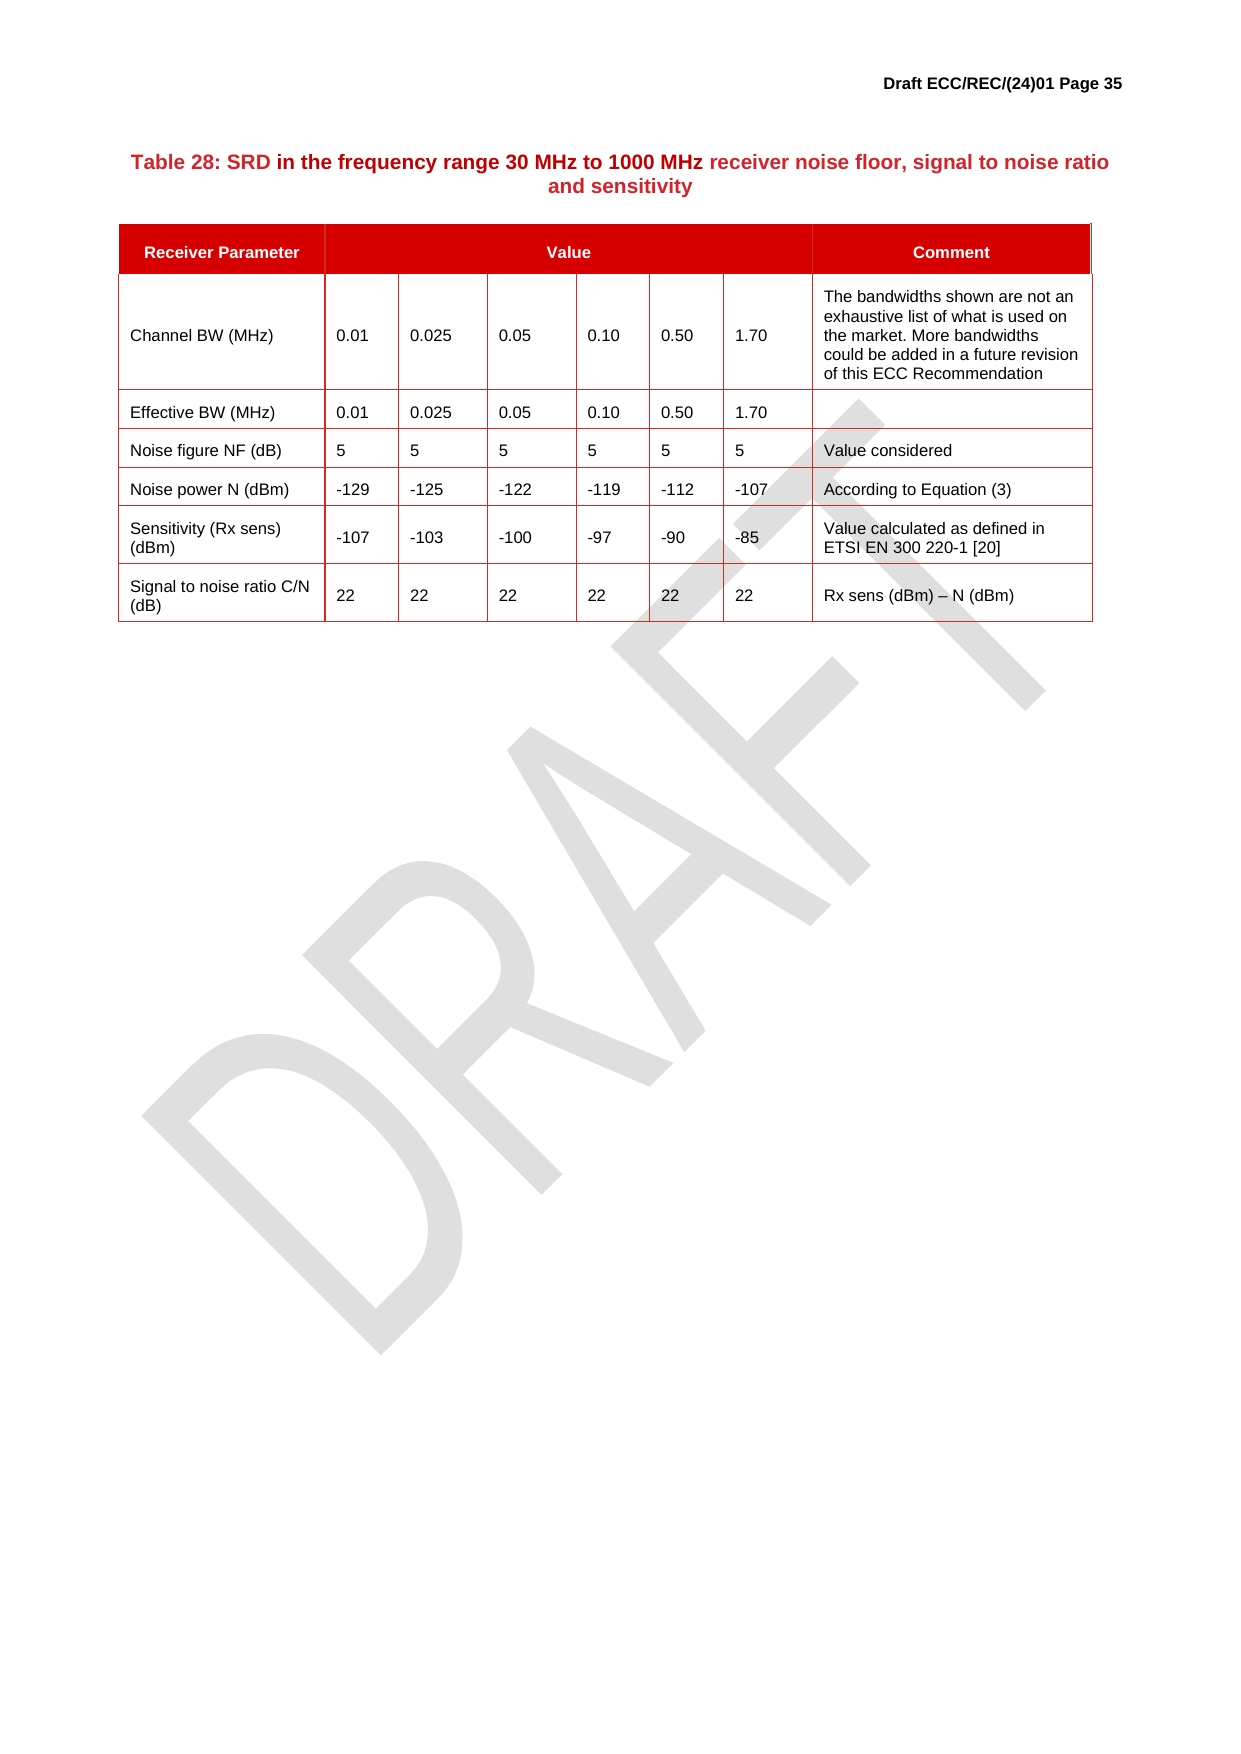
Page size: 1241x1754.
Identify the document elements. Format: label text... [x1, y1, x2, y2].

table_cell 0.50 [650, 275, 723, 389]
table_cell -107 [724, 468, 812, 505]
table_cell 22 [577, 564, 649, 621]
table_cell 22 [488, 564, 576, 621]
table_cell -129 [326, 468, 398, 505]
table_cell Rx sens (dBm) – N (dBm) [813, 564, 1092, 621]
table_cell -125 [399, 468, 487, 505]
table_cell 5 [724, 429, 812, 467]
table_cell 0.10 [577, 390, 649, 428]
table_cell -122 [488, 468, 576, 505]
table_cell 5 [326, 429, 398, 467]
table_header Comment [813, 224, 1090, 274]
table_cell 22 [326, 564, 398, 621]
table_cell -112 [650, 468, 723, 505]
table_cell 0.01 [326, 275, 398, 389]
table_cell Value calculated as defined in ETSI EN 300 220-1 [20] [813, 506, 1092, 563]
table_cell 0.10 [577, 275, 649, 389]
table_cell 0.01 [326, 390, 398, 428]
table_cell 22 [650, 564, 723, 621]
table_cell 22 [724, 564, 812, 621]
table_cell -97 [577, 506, 649, 563]
table_cell -85 [724, 506, 812, 563]
table_cell -90 [650, 506, 723, 563]
table_cell Noise power N (dBm) [119, 468, 324, 505]
table_cell 1.70 [724, 390, 812, 428]
table_cell 22 [399, 564, 487, 621]
table_cell Sensitivity (Rx sens) (dBm) [119, 506, 324, 563]
table_cell Effective BW (MHz) [119, 390, 324, 428]
table_cell Signal to noise ratio C/N (dB) [119, 564, 324, 621]
table_cell The bandwidths shown are not an exhaustive list of what is used on the market. More bandwidths could be added in a future revision of this ECC Recommendation [813, 275, 1092, 389]
table_cell 0.50 [650, 390, 723, 428]
table_cell Noise figure NF (dB) [119, 429, 324, 467]
table_cell 5 [650, 429, 723, 467]
table_cell 5 [488, 429, 576, 467]
table_header Receiver Parameter [119, 224, 324, 274]
table_cell According to Equation (3) [813, 468, 1092, 505]
table_cell -103 [399, 506, 487, 563]
table_cell -119 [577, 468, 649, 505]
table_cell 0.025 [399, 390, 487, 428]
table_cell 1.70 [724, 275, 812, 389]
table_cell [813, 390, 1092, 428]
table_cell 0.025 [399, 275, 487, 389]
table_cell Value considered [813, 429, 1092, 467]
table_cell Channel BW (MHz) [119, 275, 324, 389]
table_cell 0.05 [488, 390, 576, 428]
table_cell 5 [577, 429, 649, 467]
table_cell 0.05 [488, 275, 576, 389]
table_cell -100 [488, 506, 576, 563]
table_cell 5 [399, 429, 487, 467]
text Table 28: SRD in the frequency range 30 MHz to 1000 MHz receiver noise floor, signal to noise ratio and sensitivity [118, 150, 1122, 198]
table_cell -107 [326, 506, 398, 563]
table_header Value [326, 224, 812, 274]
